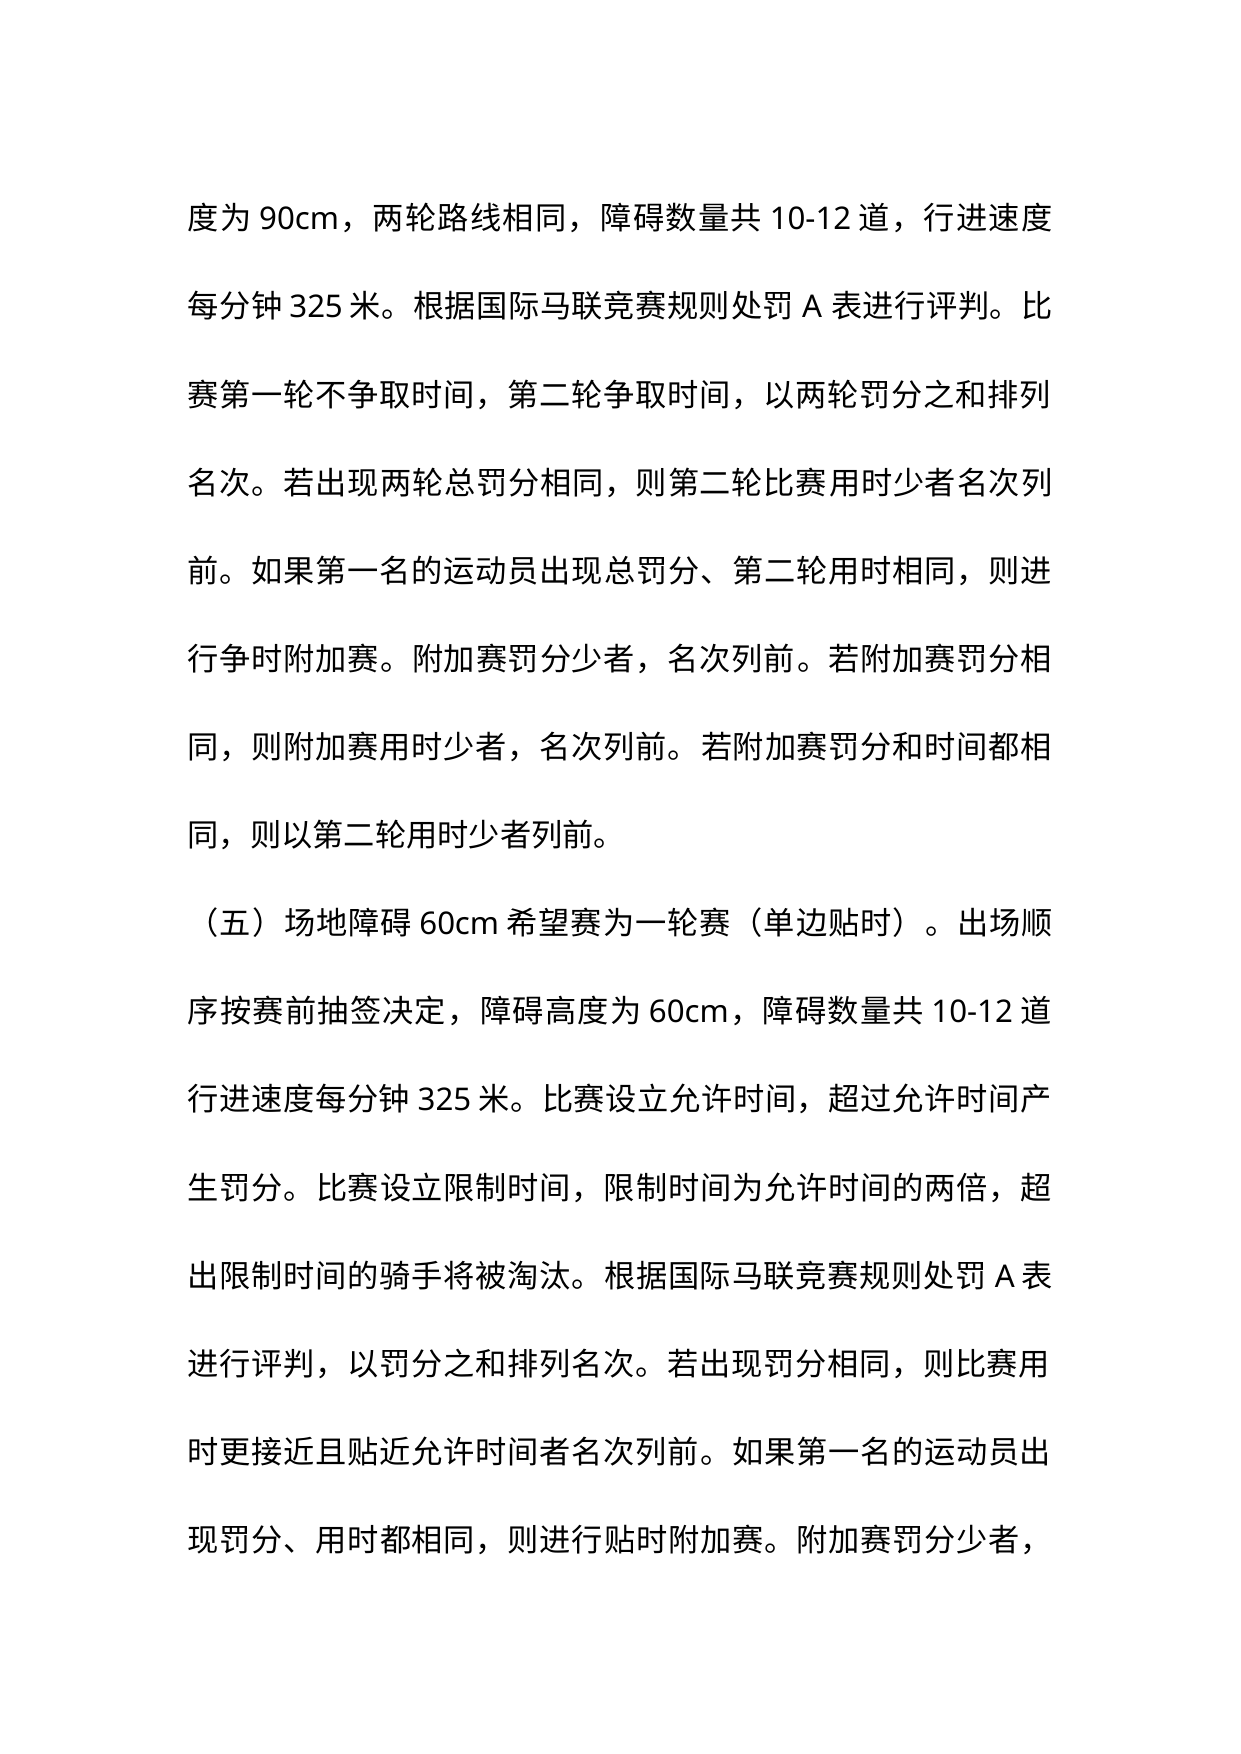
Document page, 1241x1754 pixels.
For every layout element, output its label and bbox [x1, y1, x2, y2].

text [187, 172, 1053, 877]
text [187, 877, 1053, 1582]
